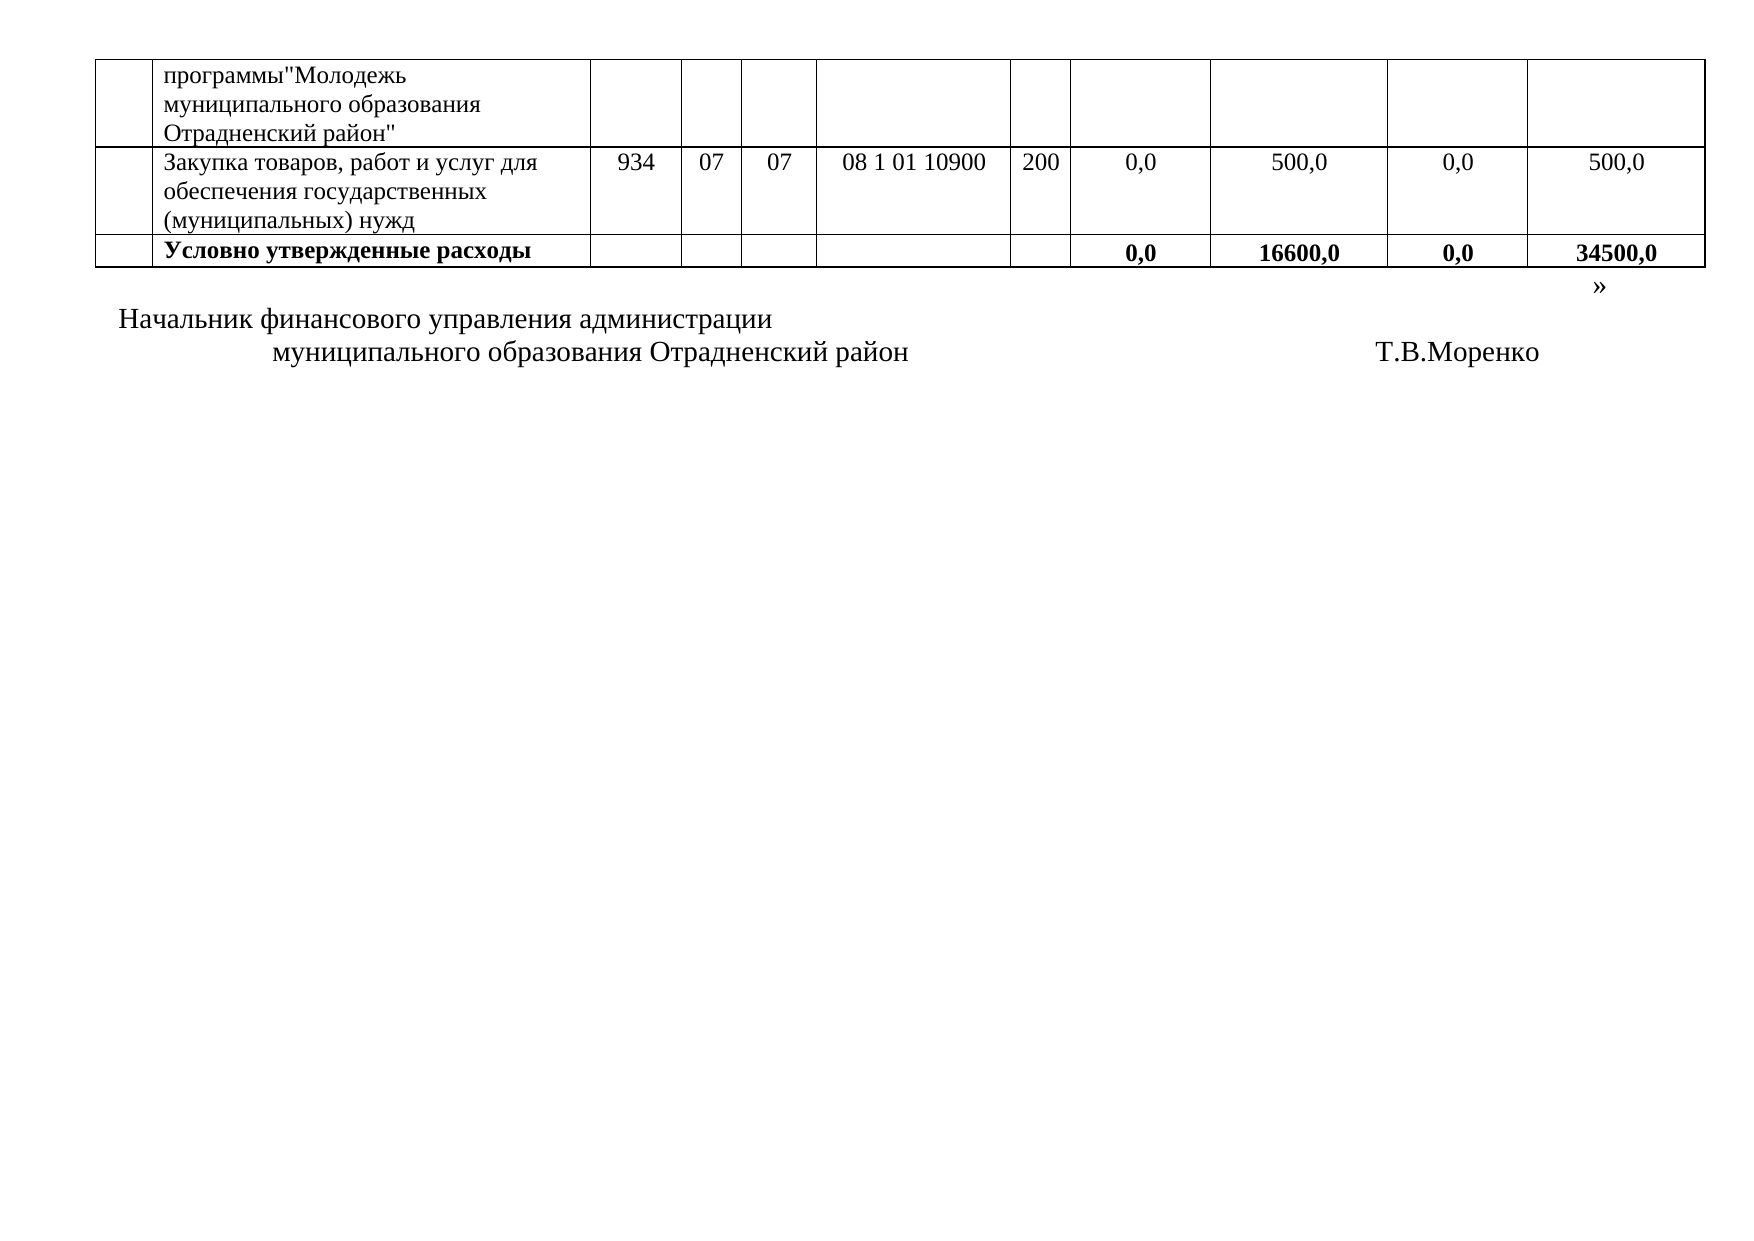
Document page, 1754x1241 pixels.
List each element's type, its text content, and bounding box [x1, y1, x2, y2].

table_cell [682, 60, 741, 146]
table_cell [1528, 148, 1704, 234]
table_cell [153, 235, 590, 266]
text муниципального образования Отрадненский район Т.В.Моренко [118, 334, 1609, 368]
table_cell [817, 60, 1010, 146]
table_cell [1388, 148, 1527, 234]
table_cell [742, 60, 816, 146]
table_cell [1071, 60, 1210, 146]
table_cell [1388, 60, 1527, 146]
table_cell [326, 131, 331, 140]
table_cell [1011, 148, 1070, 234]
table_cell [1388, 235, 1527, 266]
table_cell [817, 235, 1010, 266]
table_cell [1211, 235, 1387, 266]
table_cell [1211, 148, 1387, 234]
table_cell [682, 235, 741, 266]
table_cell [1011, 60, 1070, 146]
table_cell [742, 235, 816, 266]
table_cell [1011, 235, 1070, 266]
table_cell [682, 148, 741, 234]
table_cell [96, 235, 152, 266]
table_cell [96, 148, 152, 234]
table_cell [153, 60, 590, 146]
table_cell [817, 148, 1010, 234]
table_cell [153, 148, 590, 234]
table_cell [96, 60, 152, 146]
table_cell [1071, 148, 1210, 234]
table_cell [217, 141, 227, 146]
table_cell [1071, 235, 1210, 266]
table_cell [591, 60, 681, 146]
text Начальник финансового управления администрации [118, 301, 1609, 334]
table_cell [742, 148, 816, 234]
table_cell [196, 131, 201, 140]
text » [118, 268, 1609, 301]
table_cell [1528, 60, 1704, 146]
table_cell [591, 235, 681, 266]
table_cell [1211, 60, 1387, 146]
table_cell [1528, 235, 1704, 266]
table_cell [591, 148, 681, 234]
